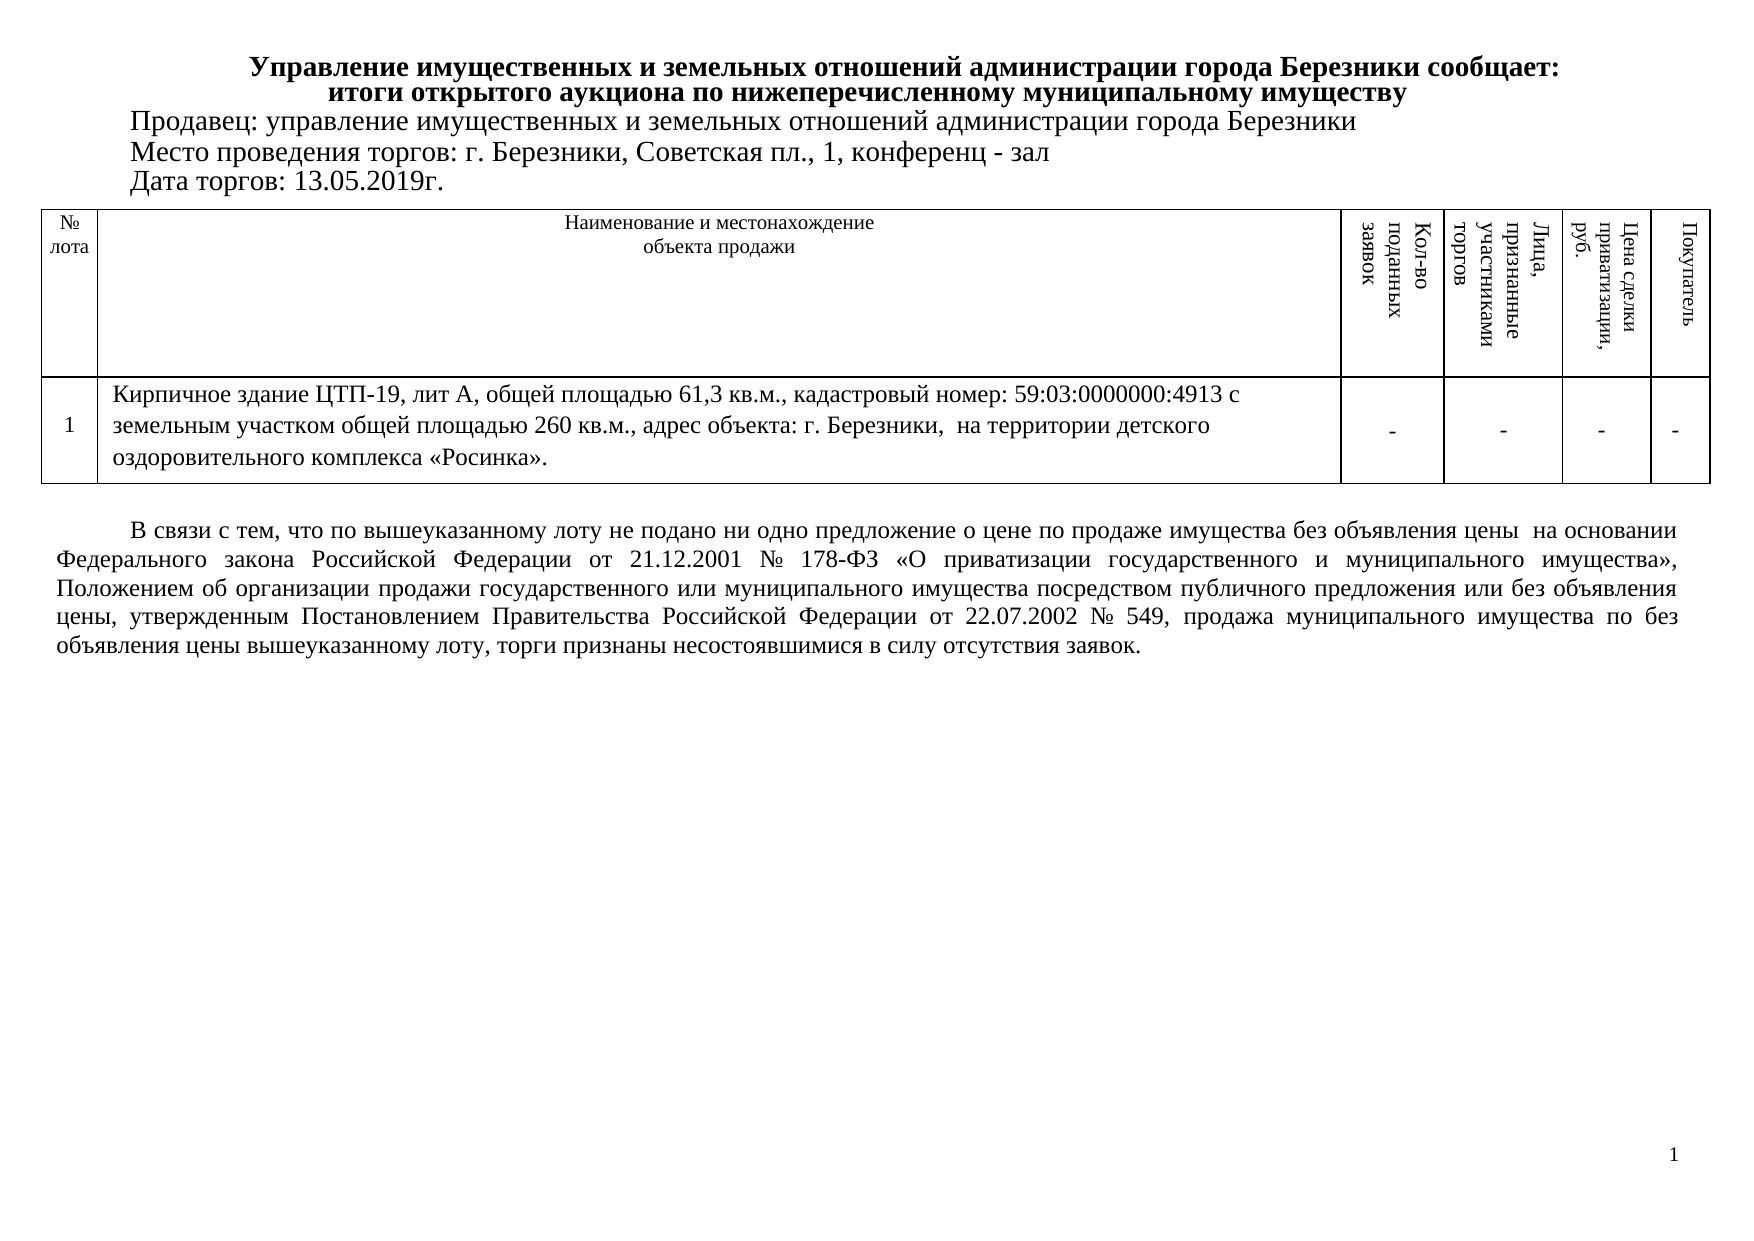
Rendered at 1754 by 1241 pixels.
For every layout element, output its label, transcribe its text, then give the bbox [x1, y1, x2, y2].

table_cell - [1445, 378, 1562, 483]
table_cell - [1652, 378, 1709, 483]
table_cell - [1342, 378, 1443, 483]
text В связи с тем, что по вышеуказанному лоту не подано ни одно предложение о цене по продаже имущества без объявления цены на основании Федерального закона Российской Федерации от 21.12.2001 № 178-ФЗ «О приватизации государственного и муниципального имущества», Положением об организации продажи государственного или муниципального имущества посредством публичного предложения или без объявления цены, утвержденным Постановлением Правительства Российской Федерации от 22.07.2002 № 549, продажа муниципального имущества по без объявления цены вышеуказанному лоту, торги признаны несостоявшимися в силу отсутствия заявок. [56, 515, 1679, 659]
table_cell Кирпичное здание ЦТП-19, лит А, общей площадью 61,3 кв.м., кадастровый номер: 59:03:0000000:4913 с земельным участком общей площадью 260 кв.м., адрес объекта: г. Березники, на территории детского оздоровительного комплекса «Росинка». [98, 378, 1340, 483]
table_header Наименование и местонахождение объекта продажи [98, 210, 1340, 376]
table_header Покупатель [1652, 210, 1709, 376]
table_header Цена сделки приватизации, руб. [1563, 210, 1650, 376]
table_cell - [1563, 378, 1650, 483]
table_cell 1 [42, 378, 97, 483]
table_header Кол-во поданных заявок [1342, 210, 1443, 376]
table_header № лота [42, 210, 97, 376]
text Место проведения торгов: г. Березники, Советская пл., 1, конференц - зал [56, 136, 1679, 167]
text Продавец: управление имущественных и земельных отношений администрации города Березники [56, 107, 1679, 136]
table_header Лица, признанные участниками торгов [1445, 210, 1562, 376]
text Дата торгов: 13.05.2019г. [56, 167, 1679, 196]
text Управление имущественных и земельных отношений администрации города Березники сообщает: итоги открытого аукциона по нижеперечисленному муниципальному имуществу [56, 57, 1679, 107]
